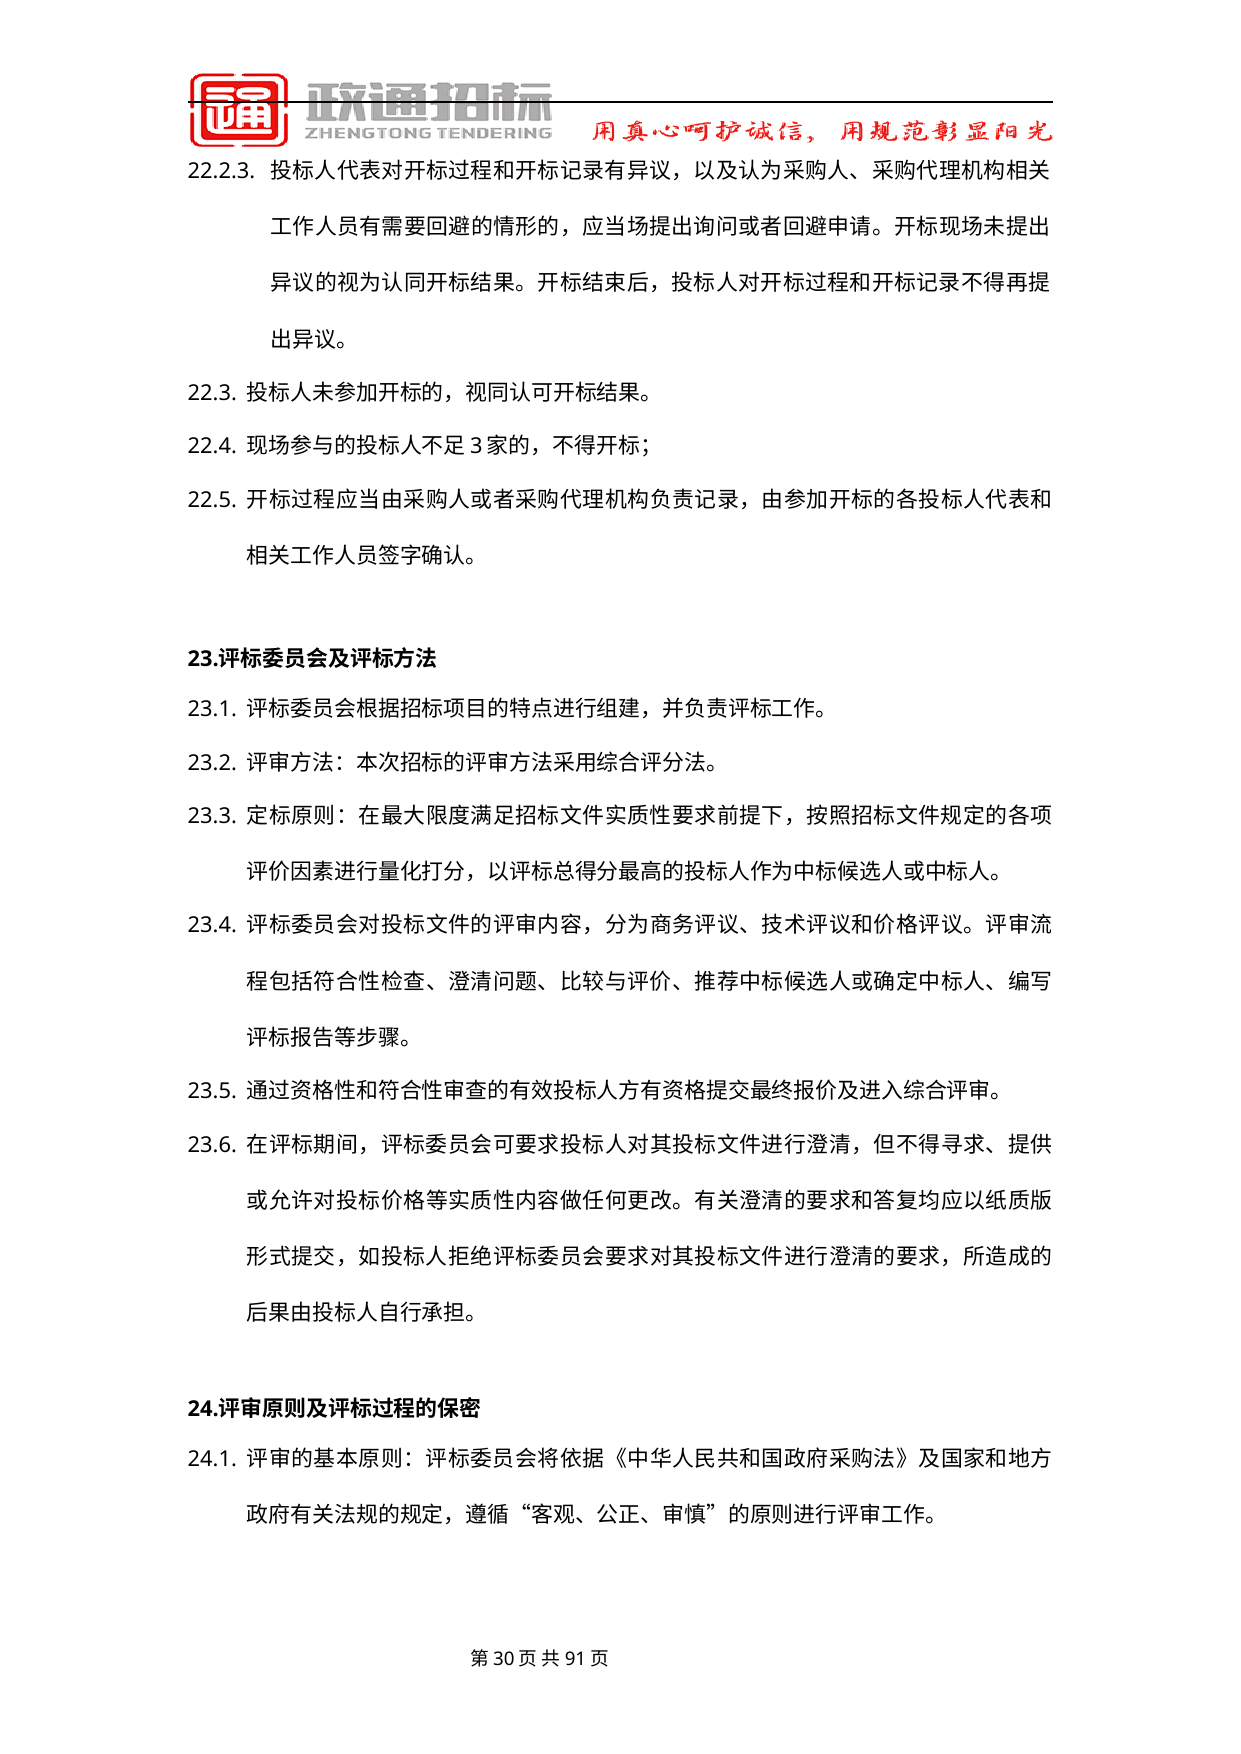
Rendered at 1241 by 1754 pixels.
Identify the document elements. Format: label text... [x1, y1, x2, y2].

list 现场参与的投标人不足3家的，不得开标； [187, 425, 1053, 463]
list 评标委员会根据招标项目的特点进行组建，并负责评标工作。 [187, 688, 1053, 726]
subtitle 23.评标委员会及评标方法 [187, 641, 1053, 672]
list 定标原则：在最大限度满足招标文件实质性要求前提下，按照招标文件规定的各项评价因素进行量化打分，以评标总得分最高的投标人作为中标候选人或中标人。 [187, 795, 1053, 889]
list 在评标期间，评标委员会可要求投标人对其投标文件进行澄清，但不得寻求、提供或允许对投标价格等实质性内容做任何更改。有关澄清的要求和答复均应以纸质版形式提交，如投标人拒绝评标委员会要求对其投标文件进行澄清的要求，所造成的后果由投标人自行承担。 [187, 1124, 1053, 1330]
list 通过资格性和符合性审查的有效投标人方有资格提交最终报价及进入综合评审。 [187, 1070, 1053, 1108]
subtitle 24.评审原则及评标过程的保密 [187, 1391, 1053, 1422]
list 开标过程应当由采购人或者采购代理机构负责记录，由参加开标的各投标人代表和相关工作人员签字确认。 [187, 479, 1053, 572]
list 评标委员会对投标文件的评审内容，分为商务评议、技术评议和价格评议。评审流程包括符合性检查、澄清问题、比较与评价、推荐中标候选人或确定中标人、编写评标报告等步骤。 [187, 904, 1053, 1054]
list 投标人代表对开标过程和开标记录有异议，以及认为采购人、采购代理机构相关工作人员有需要回避的情形的，应当场提出询问或者回避申请。开标现场未提出异议的视为认同开标结果。开标结束后，投标人对开标过程和开标记录不得再提出异议。 [187, 150, 1053, 356]
list 评审方法：本次招标的评审方法采用综合评分法。 [187, 742, 1053, 779]
list 评审的基本原则：评标委员会将依据《中华人民共和国政府采购法》及国家和地方政府有关法规的规定，遵循“客观、公正、审慎”的原则进行评审工作。 [187, 1438, 1053, 1532]
list 投标人未参加开标的，视同认可开标结果。 [187, 372, 1053, 409]
picture [188, 73, 1053, 101]
picture [188, 103, 1053, 147]
